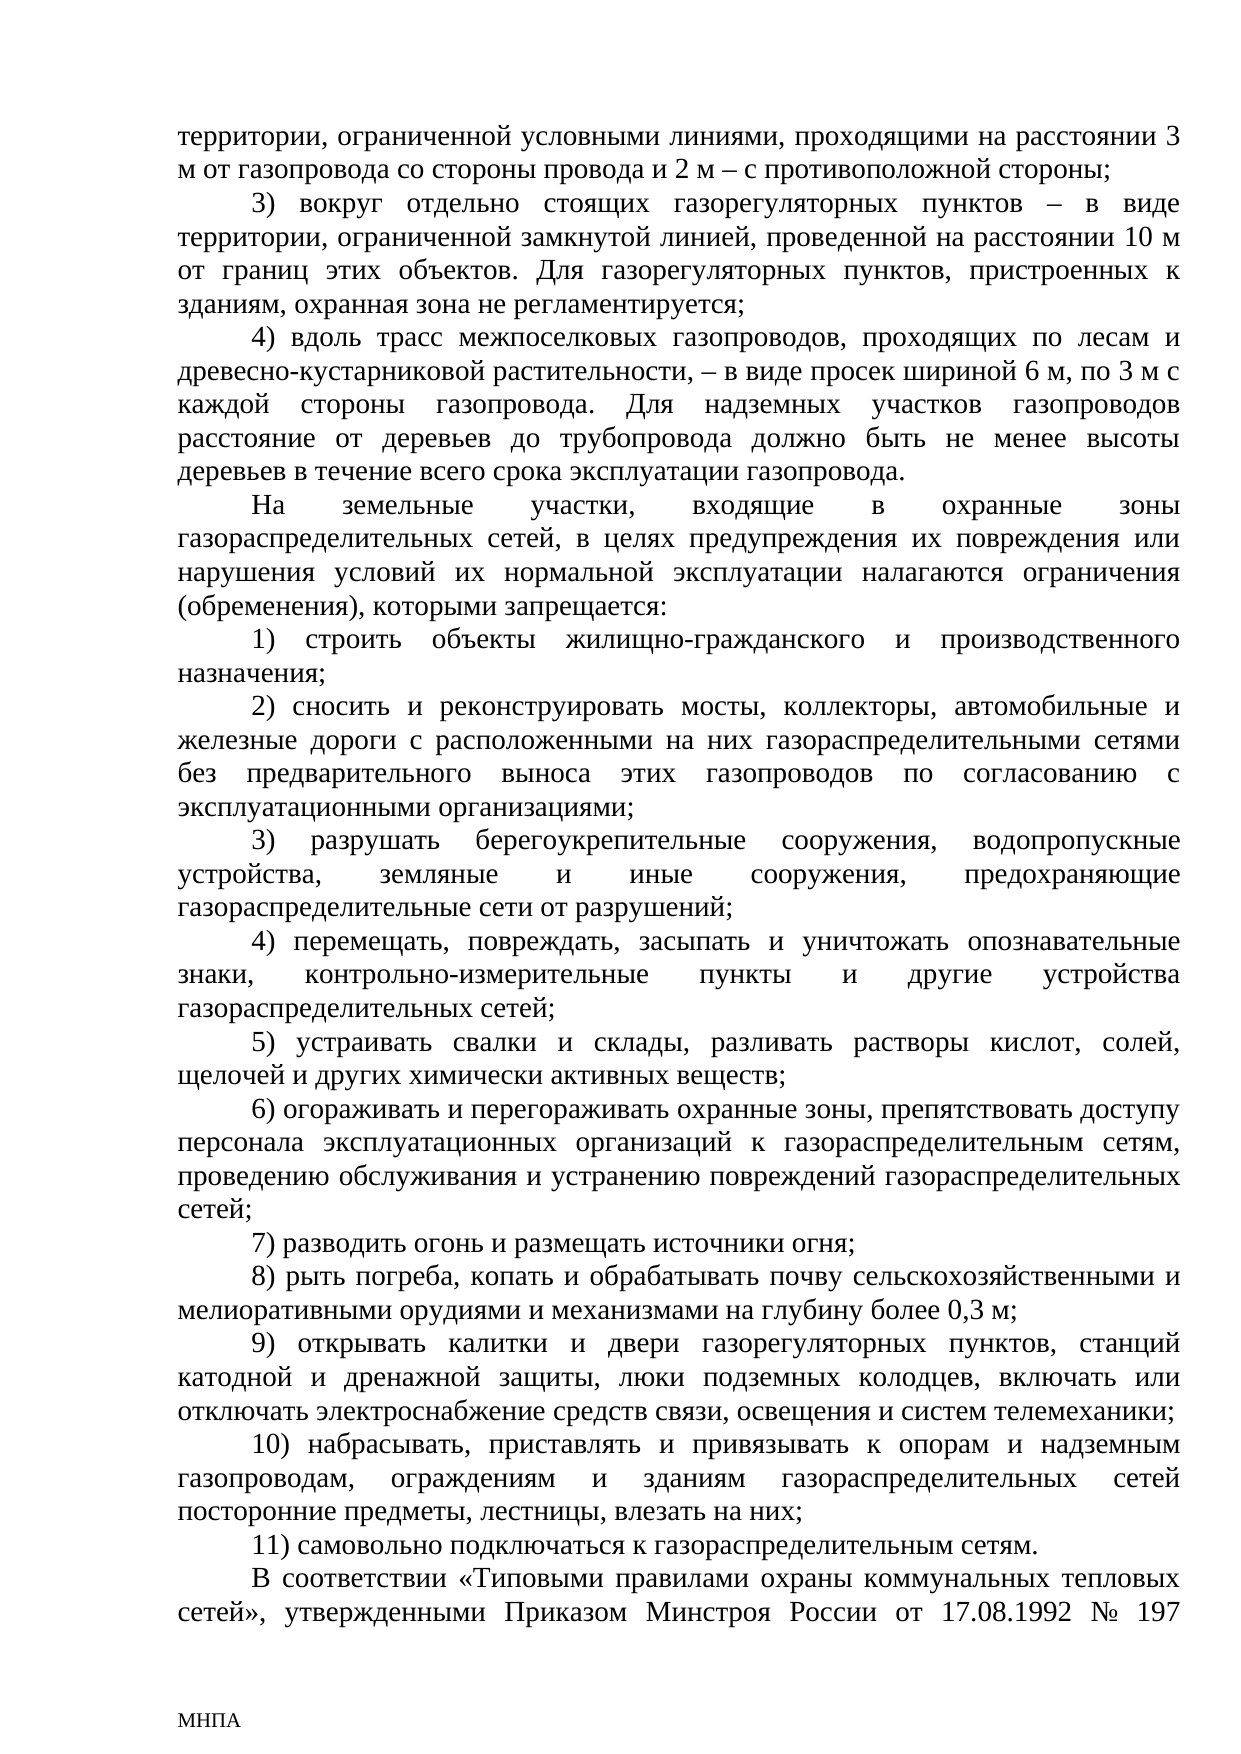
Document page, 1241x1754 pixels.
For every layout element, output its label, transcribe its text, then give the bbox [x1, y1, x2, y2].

text 9) открывать калитки и двери газорегуляторных пунктов, станций катодной и дренажной защиты, люки подземных колодцев, включать или отключать электроснабжение средств связи, освещения и систем телемеханики; [177, 1326, 1181, 1426]
text На земельные участки, входящие в охранные зоны газораспределительных сетей, в целях предупреждения их повреждения или нарушения условий их нормальной эксплуатации налагаются ограничения (обременения), которыми запрещается: [177, 487, 1181, 621]
text 4) вдоль трасс межпоселковых газопроводов, проходящих по лесам и древесно-кустарниковой растительности, – в виде просек шириной 6 м, по 3 м с каждой стороны газопровода. Для надземных участков газопроводов расстояние от деревьев до трубопровода должно быть не менее высоты деревьев в течение всего срока эксплуатации газопровода. [177, 319, 1181, 487]
text 1) строить объекты жилищно-гражданского и производственного назначения; [177, 621, 1181, 688]
text 4) перемещать, повреждать, засыпать и уничтожать опознавательные знаки, контрольно-измерительные пункты и другие устройства газораспределительных сетей; [177, 923, 1181, 1024]
text 8) рыть погреба, копать и обрабатывать почву сельскохозяйственными и мелиоративными орудиями и механизмами на глубину более 0,3 м; [177, 1258, 1181, 1326]
text 5) устраивать свалки и склады, разливать растворы кислот, солей, щелочей и других химически активных веществ; [177, 1024, 1181, 1091]
text 6) огораживать и перегораживать охранные зоны, препятствовать доступу персонала эксплуатационных организаций к газораспределительным сетям, проведению обслуживания и устранению повреждений газораспределительных сетей; [177, 1091, 1181, 1225]
text 2) сносить и реконструировать мосты, коллекторы, автомобильные и железные дороги с расположенными на них газораспределительными сетями без предварительного выноса этих газопроводов по согласованию с эксплуатационными организациями; [177, 688, 1181, 822]
text 10) набрасывать, приставлять и привязывать к опорам и надземным газопроводам, ограждениям и зданиям газораспределительных сетей посторонние предметы, лестницы, влезать на них; [177, 1426, 1181, 1527]
text 3) вокруг отдельно стоящих газорегуляторных пунктов – в виде территории, ограниченной замкнутой линией, проведенной на расстоянии 10 м от границ этих объектов. Для газорегуляторных пунктов, пристроенных к зданиям, охранная зона не регламентируется; [177, 185, 1181, 319]
text 7) разводить огонь и размещать источники огня; [177, 1225, 1181, 1258]
text 11) самовольно подключаться к газораспределительным сетям. [177, 1527, 1181, 1560]
text 3) разрушать берегоукрепительные сооружения, водопропускные устройства, земляные и иные сооружения, предохраняющие газораспределительные сети от разрушений; [177, 822, 1181, 923]
